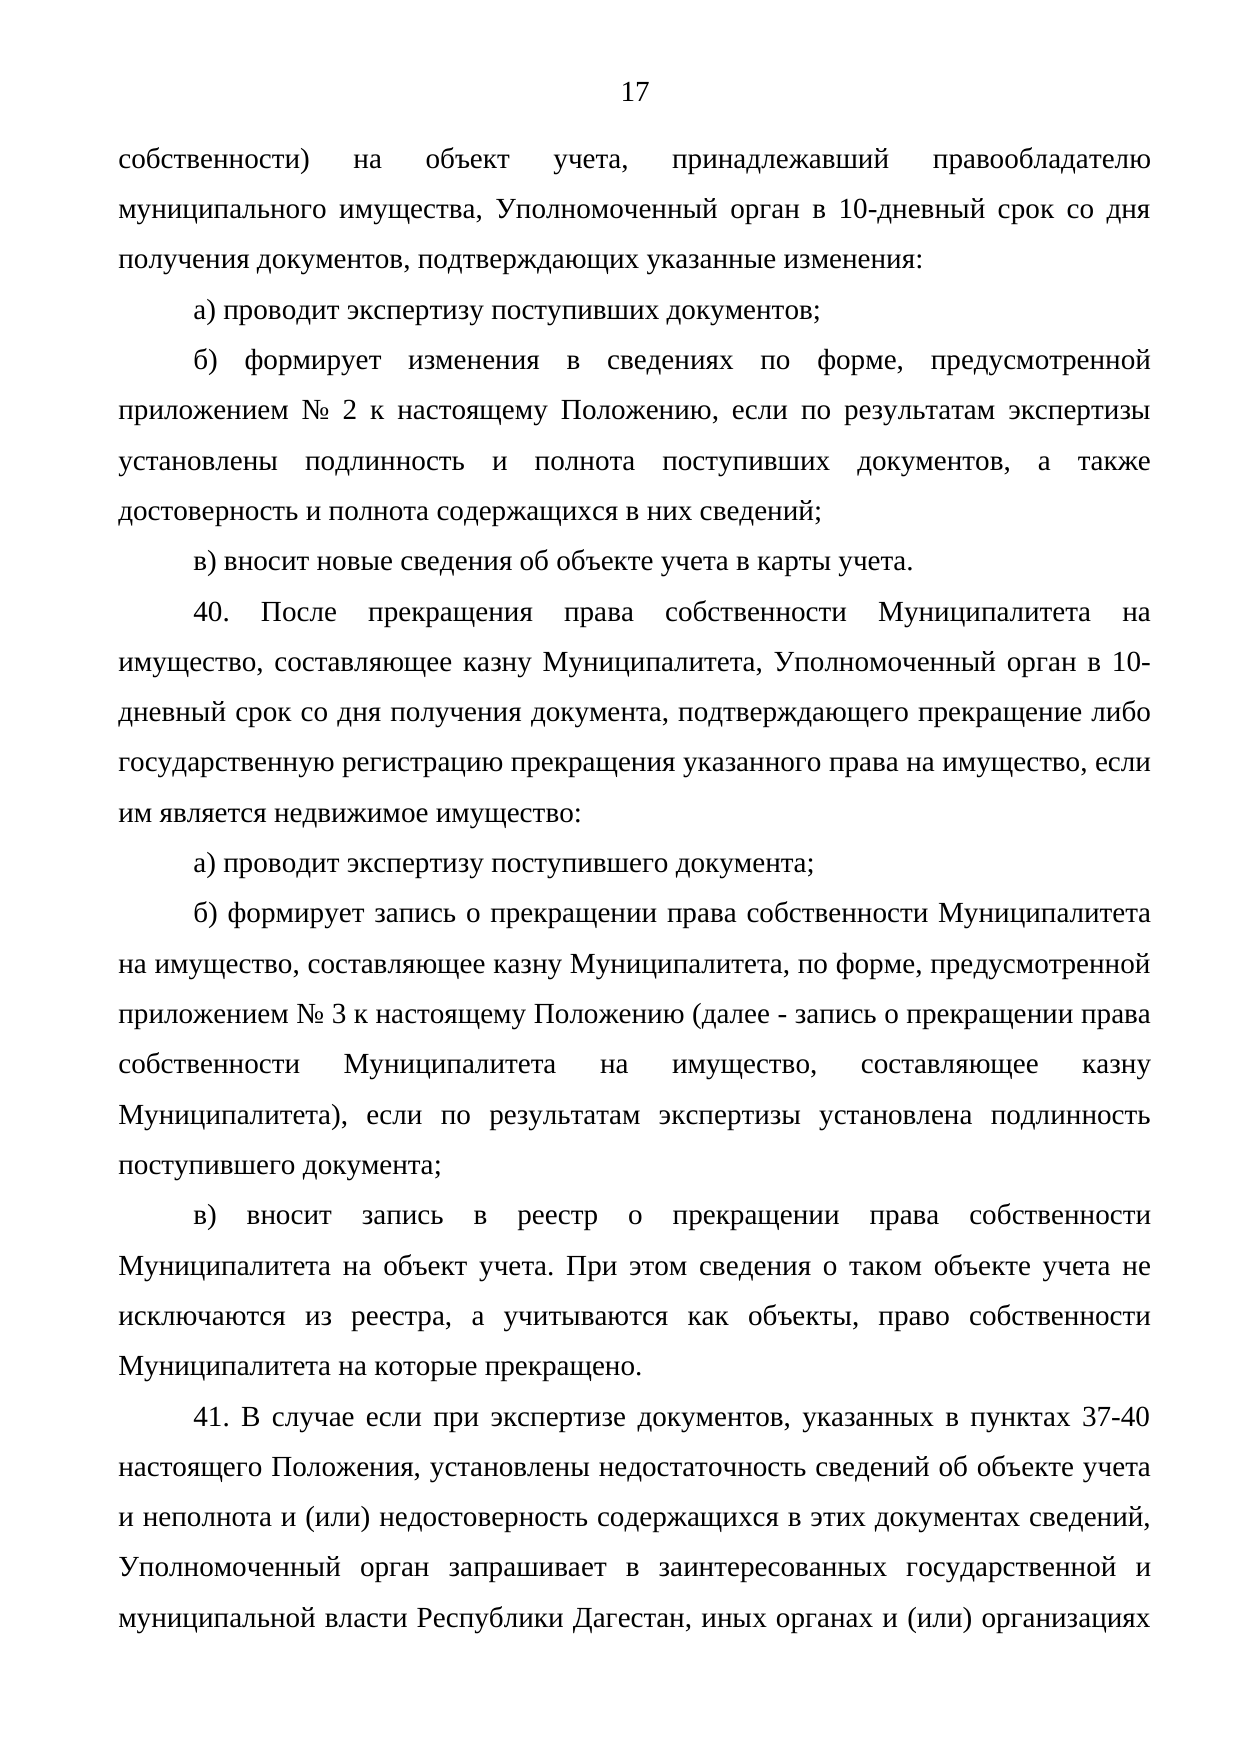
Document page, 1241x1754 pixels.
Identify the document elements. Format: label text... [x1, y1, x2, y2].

text б) формирует запись о прекращении права собственности Муниципалитета на имущество, составляющее казну Муниципалитета, по форме, предусмотренной приложением № 3 к настоящему Положению (далее - запись о прекращении права собственности Муниципалитета на имущество, составляющее казну Муниципалитета), если по результатам экспертизы установлена подлинность поступившего документа; [118, 896, 1152, 1181]
text 40. После прекращения права собственности Муниципалитета на имущество, составляющее казну Муниципалитета, Уполномоченный орган в 10-дневный срок со дня получения документа, подтверждающего прекращение либо государственную регистрацию прекращения указанного права на имущество, если им является недвижимое имущество: [118, 594, 1152, 828]
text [118, 1399, 1152, 1633]
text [118, 141, 1152, 275]
text в) вносит запись в реестр о прекращении права собственности Муниципалитета на объект учета. При этом сведения о таком объекте учета не исключаются из реестра, а учитываются как объекты, право собственности Муниципалитета на которые прекращено. [118, 1197, 1152, 1382]
text а) проводит экспертизу поступивших документов; [118, 292, 1152, 325]
text б) формирует изменения в сведениях по форме, предусмотренной приложением № 2 к настоящему Положению, если по результатам экспертизы установлены подлинность и полнота поступивших документов, а также достоверность и полнота содержащихся в них сведений; [118, 342, 1152, 527]
text а) проводит экспертизу поступившего документа; [118, 845, 1152, 879]
text в) вносит новые сведения об объекте учета в карты учета. [118, 543, 1152, 577]
